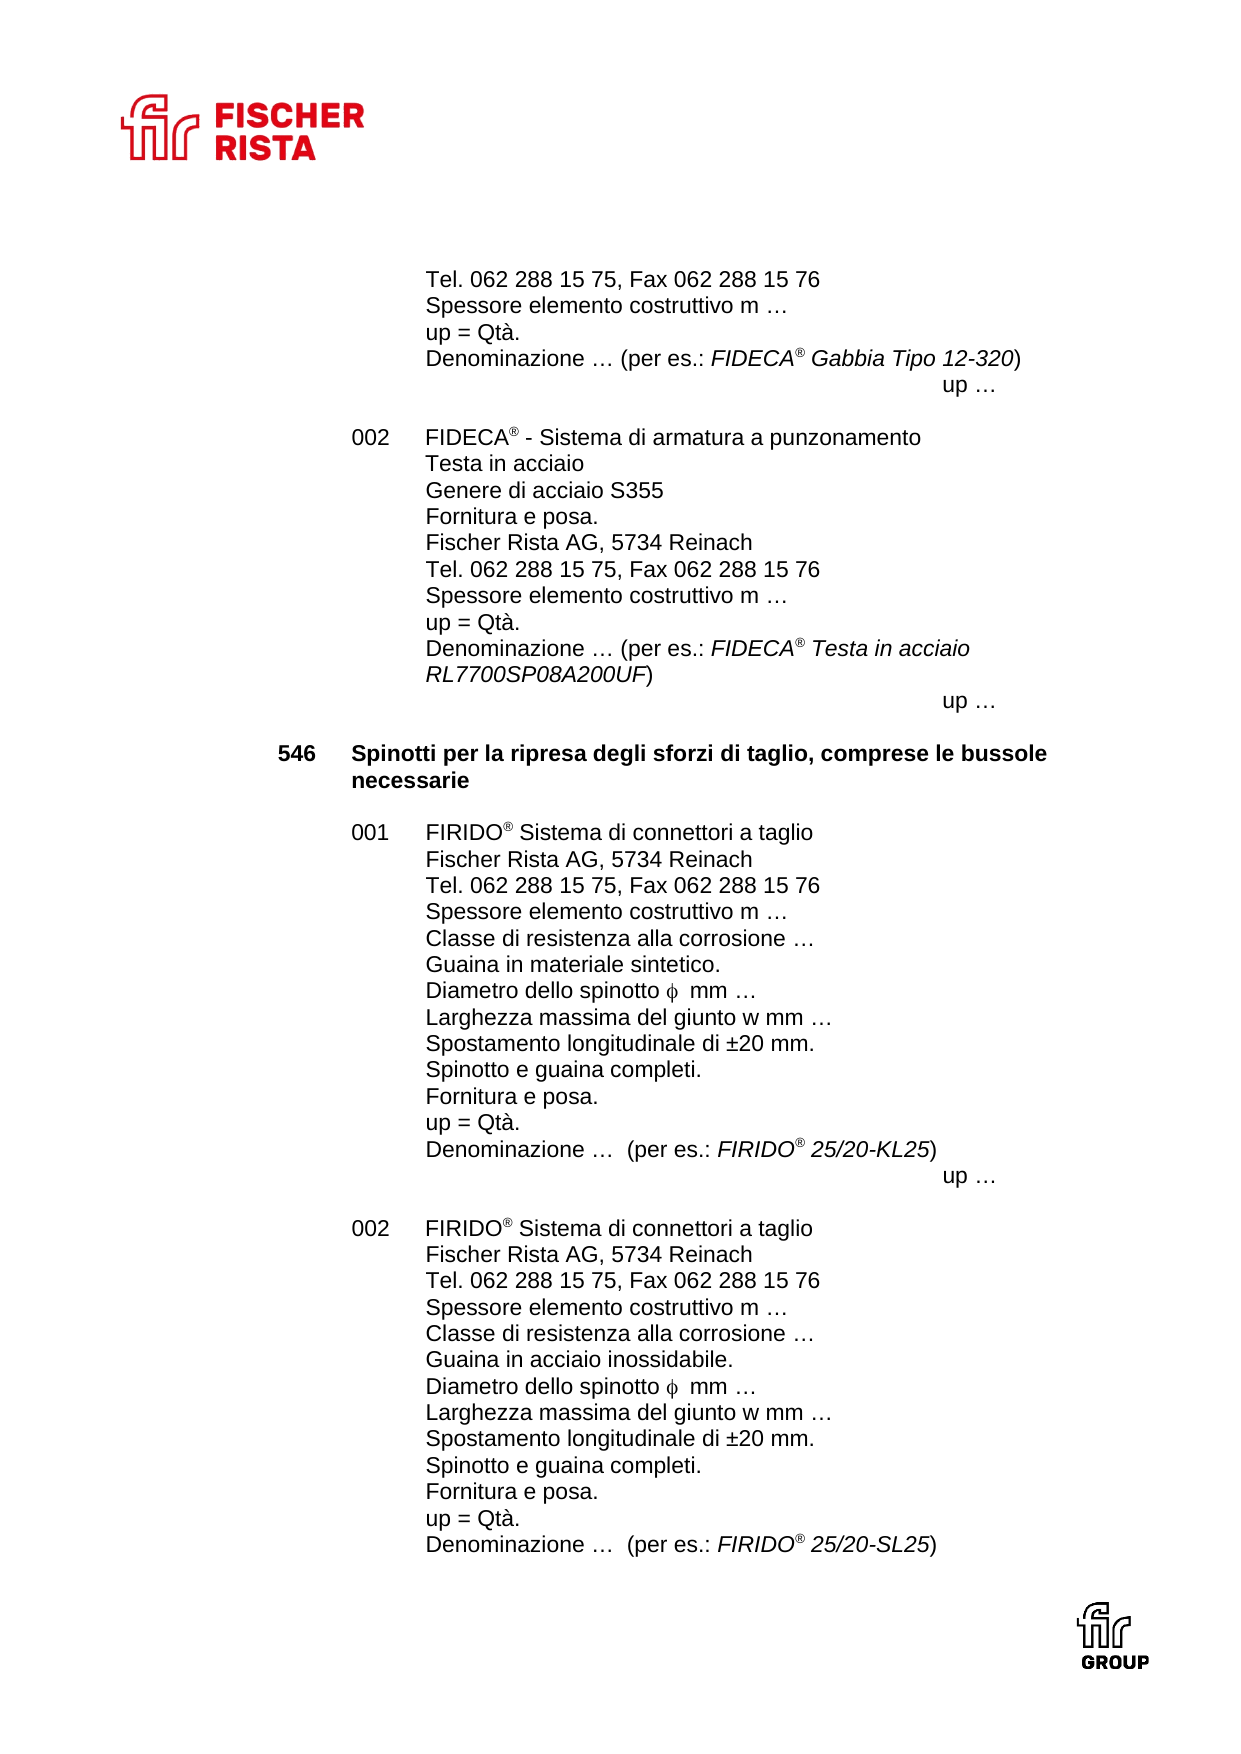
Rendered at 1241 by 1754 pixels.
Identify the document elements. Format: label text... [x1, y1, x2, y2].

text up … [942, 1162, 1122, 1188]
text Fischer Rista AG, 5734 Reinach [351, 529, 1122, 556]
text Spessore elemento costruttivo m … [351, 898, 1122, 925]
text 546 Spinotti per la ripresa degli sforzi di taglio, comprese le bussole necessarie [278, 740, 1122, 793]
text Tel. 062 288 15 75, Fax 062 288 15 76 [351, 872, 1122, 898]
text Denominazione … (per es.: FIDECA® Testa in acciaio RL7700SP08A200UF) [425, 635, 1122, 687]
text Spessore elemento costruttivo m … [351, 1294, 1122, 1320]
text Fornitura e posa. [351, 1478, 1122, 1504]
picture [0, 0, 1241, 213]
text up … [942, 371, 1122, 398]
text 002 FIRIDO® Sistema di connettori a taglio [351, 1214, 1122, 1241]
text Genere di acciaio S355 [278, 477, 1122, 503]
text Diametro dello spinotto f mm … [351, 1373, 1122, 1399]
text Fischer Rista AG, 5734 Reinach [351, 1241, 1122, 1267]
text Denominazione … (per es.: FIRIDO® 25/20-KL25) [351, 1136, 1122, 1162]
text up = Qtà. [351, 1109, 1122, 1136]
text Spinotto e guaina completi. [351, 1452, 1122, 1478]
picture [1076, 1602, 1149, 1669]
text Tel. 062 288 15 75, Fax 062 288 15 76 [351, 556, 1122, 582]
text Denominazione … (per es.: FIDECA® Gabbia Tipo 12-320) [351, 345, 1122, 371]
text Spessore elemento costruttivo m … [351, 292, 1122, 318]
text Fischer Rista AG, 5734 Reinach [351, 846, 1122, 872]
text up = Qtà. [351, 1504, 1122, 1531]
text Fornitura e posa. [351, 1083, 1122, 1109]
text Classe di resistenza alla corrosione … [351, 925, 1122, 951]
text Denominazione … (per es.: FIRIDO® 25/20-SL25) [351, 1531, 1122, 1557]
text Spostamento longitudinale di ±20 mm. [351, 1425, 1122, 1452]
text Larghezza massima del giunto w mm … [351, 1399, 1122, 1425]
text Guaina in materiale sintetico. [351, 951, 1122, 977]
text Tel. 062 288 15 75, Fax 062 288 15 76 [351, 1267, 1122, 1294]
text Tel. 062 288 15 75, Fax 062 288 15 76 [351, 266, 1122, 292]
text up = Qtà. [351, 318, 1122, 345]
text Spostamento longitudinale di ±20 mm. [351, 1030, 1122, 1056]
text Spinotto e guaina completi. [351, 1056, 1122, 1083]
text 002 FIDECA® - Sistema di armatura a punzonamento [351, 424, 1122, 450]
text Guaina in acciaio inossidabile. [351, 1346, 1122, 1373]
text Larghezza massima del giunto w mm … [351, 1004, 1122, 1030]
text Spessore elemento costruttivo m … [351, 582, 1122, 608]
text Fornitura e posa. [351, 503, 1122, 529]
text up … [942, 687, 1122, 714]
text Classe di resistenza alla corrosione … [351, 1320, 1122, 1346]
text Diametro dello spinotto f mm … [351, 977, 1122, 1004]
text up = Qtà. [351, 608, 1122, 635]
text 001 FIRIDO® Sistema di connettori a taglio [277, 819, 1122, 846]
text Testa in acciaio [425, 450, 1122, 477]
